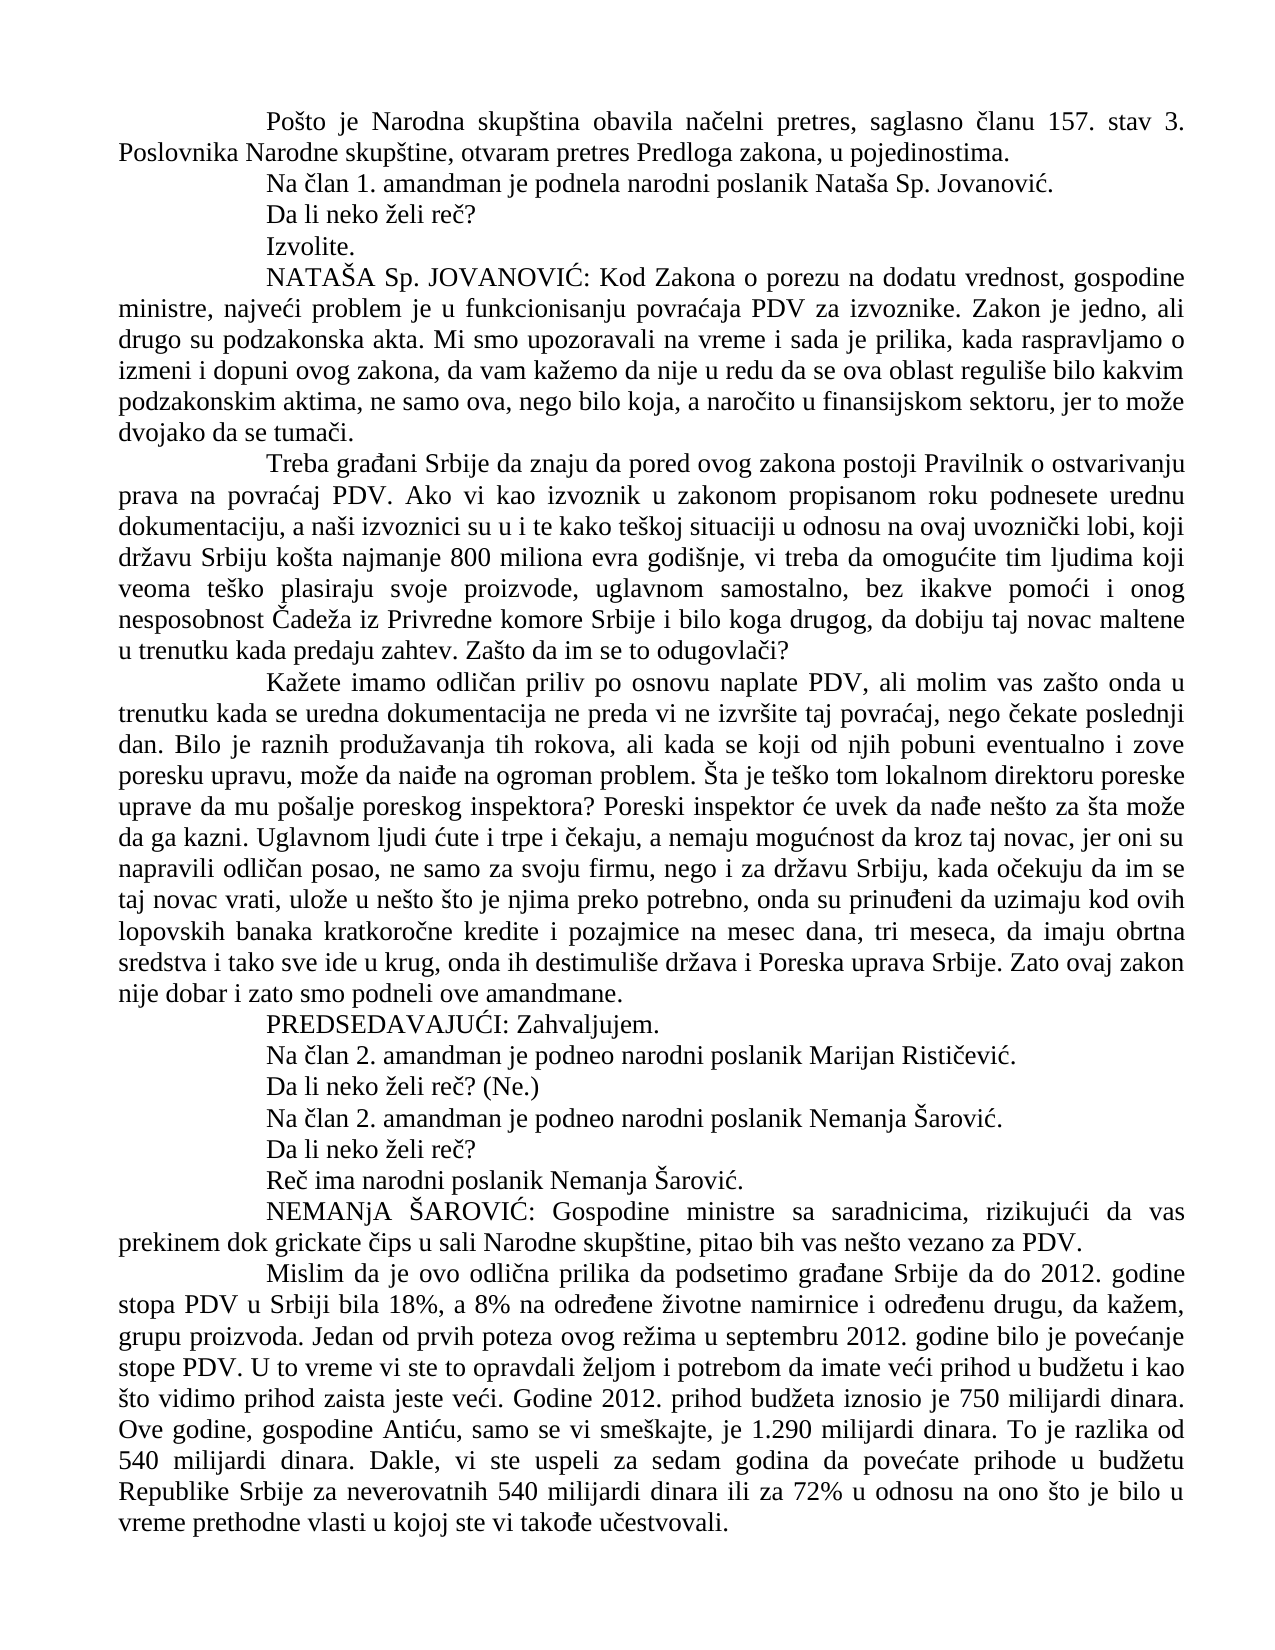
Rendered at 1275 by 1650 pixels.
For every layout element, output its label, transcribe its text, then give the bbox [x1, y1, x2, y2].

text Kažete imamo odličan priliv po osnovu naplate PDV, ali molim vas zašto onda u trenutku kada se uredna dokumentacija ne preda vi ne izvršite taj povraćaj, nego čekate poslednji dan. Bilo je raznih produžavanja tih rokova, ali kada se koji od njih pobuni eventualno i zove poresku upravu, može da naiđe na ogroman problem. Šta je teško tom lokalnom direktoru poreske uprave da mu pošalje poreskog inspektora? Poreski inspektor će uvek da nađe nešto za šta može da ga kazni. Uglavnom ljudi ćute i trpe i čekaju, a nemaju mogućnost da kroz taj novac, jer oni su napravili odličan posao, ne samo za svoju firmu, nego i za državu Srbiju, kada očekuju da im se taj novac vrati, ulože u nešto što je njima preko potrebno, onda su prinuđeni da uzimaju kod ovih lopovskih banaka kratkoročne kredite i pozajmice na mesec dana, tri meseca, da imaju obrtna sredstva i tako sve ide u krug, onda ih destimuliše država i Poreska uprava Srbije. Zato ovaj zakon nije dobar i zato smo podneli ove amandmane. [118, 666, 1186, 1008]
text Pošto je Narodna skupština obavila načelni pretres, saglasno članu 157. stav 3. Poslovnika Narodne skupštine, otvaram pretres Predloga zakona, u pojedinostima. [118, 105, 1186, 167]
text Da li neko želi reč? [118, 1133, 1186, 1164]
text Treba građani Srbije da znaju da pored ovog zakona postoji Pravilnik o ostvarivanju prava na povraćaj PDV. Ako vi kao izvoznik u zakonom propisanom roku podnesete urednu dokumentaciju, a naši izvoznici su u i te kako teškoj situaciji u odnosu na ovaj uvoznički lobi, koji državu Srbiju košta najmanje 800 miliona evra godišnje, vi treba da omogućite tim ljudima koji veoma teško plasiraju svoje proizvode, uglavnom samostalno, bez ikakve pomoći i onog nesposobnost Čadeža iz Privredne komore Srbije i bilo koga drugog, da dobiju taj novac maltene u trenutku kada predaju zahtev. Zašto da im se to odugovlači? [118, 448, 1186, 666]
text Reč ima narodni poslanik Nemanja Šarović. [118, 1164, 1186, 1195]
text Da li neko želi reč? (Ne.) [118, 1071, 1186, 1102]
text NATAŠA Sp. JOVANOVIĆ: Kod Zakona o porezu na dodatu vrednost, gospodine ministre, najveći problem je u funkcionisanju povraćaja PDV za izvoznike. Zakon je jedno, ali drugo su podzakonska akta. Mi smo upozoravali na vreme i sada je prilika, kada raspravljamo o izmeni i dopuni ovog zakona, da vam kažemo da nije u redu da se ova oblast reguliše bilo kakvim podzakonskim aktima, ne samo ova, nego bilo koja, a naročito u finansijskom sektoru, jer to može dvojako da se tumači. [118, 261, 1186, 448]
text PREDSEDAVAJUĆI: Zahvaljujem. [118, 1008, 1186, 1039]
text Da li neko želi reč? [118, 198, 1186, 229]
text Mislim da je ovo odlična prilika da podsetimo građane Srbije da do 2012. godine stopa PDV u Srbiji bila 18%, a 8% na određene životne namirnice i određenu drugu, da kažem, grupu proizvoda. Jedan od prvih poteza ovog režima u septembru 2012. godine bilo je povećanje stope PDV. U to vreme vi ste to opravdali željom i potrebom da imate veći prihod u budžetu i kao što vidimo prihod zaista jeste veći. Godine 2012. prihod budžeta iznosio je 750 milijardi dinara. Ove godine, gospodine Antiću, samo se vi smeškajte, je 1.290 milijardi dinara. To je razlika od 540 milijardi dinara. Dakle, vi ste uspeli za sedam godina da povećate prihode u budžetu Republike Srbije za neverovatnih 540 milijardi dinara ili za 72% u odnosu na ono što je bilo u vreme prethodne vlasti u kojoj ste vi takođe učestvovali. [118, 1257, 1186, 1538]
text Na član 2. amandman je podneo narodni poslanik Marijan Rističević. [118, 1039, 1186, 1071]
text Na član 2. amandman je podneo narodni poslanik Nemanja Šarović. [118, 1102, 1186, 1133]
text NEMANjA ŠAROVIĆ: Gospodine ministre sa saradnicima, rizikujući da vas prekinem dok grickate čips u sali Narodne skupštine, pitao bih vas nešto vezano za PDV. [118, 1195, 1186, 1257]
text Na član 1. amandman je podnela narodni poslanik Nataša Sp. Jovanović. [118, 167, 1186, 198]
text Izvolite. [118, 229, 1186, 261]
